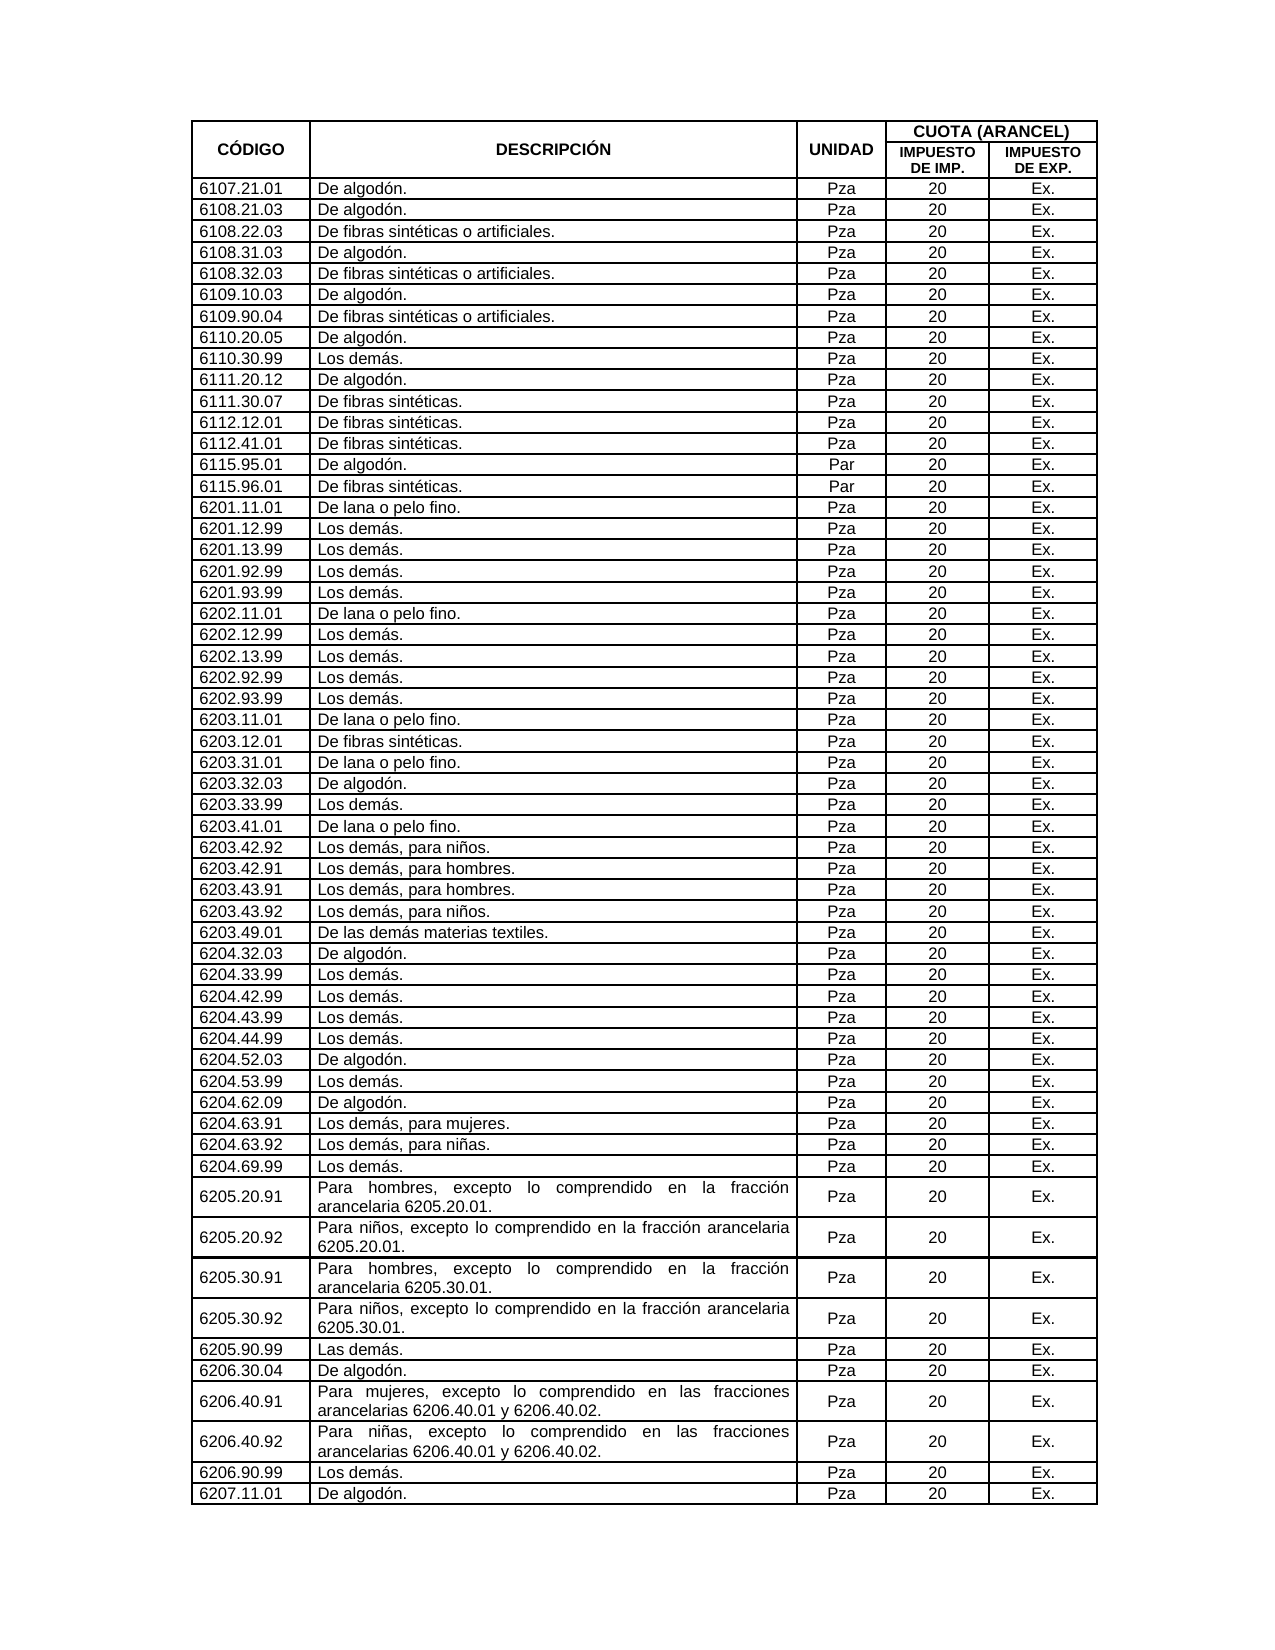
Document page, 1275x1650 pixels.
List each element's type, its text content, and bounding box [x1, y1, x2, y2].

table_cell 20 [887, 1339, 988, 1358]
table_cell Los demás. [311, 668, 796, 687]
table_cell 20 [887, 1463, 988, 1482]
table_cell 6108.31.03 [193, 243, 309, 262]
table_cell 20 [887, 1071, 988, 1091]
table_cell Ex. [990, 753, 1096, 772]
table_cell Ex. [990, 1071, 1096, 1091]
table_cell Pza [798, 519, 885, 538]
table_cell De lana o pelo fino. [311, 604, 796, 623]
table_cell 6206.30.04 [193, 1361, 309, 1380]
table_cell 20 [887, 1299, 988, 1337]
table_cell 6115.96.01 [193, 476, 309, 496]
table_cell Ex. [990, 1218, 1096, 1256]
table_cell 6110.30.99 [193, 349, 309, 368]
table_cell Pza [798, 179, 885, 198]
table_cell Los demás. [311, 965, 796, 984]
table_cell Ex. [990, 1093, 1096, 1112]
table_cell Ex. [990, 370, 1096, 389]
table_cell 6108.21.03 [193, 200, 309, 219]
table_cell Los demás, para hombres. [311, 880, 796, 899]
table_cell De algodón. [311, 944, 796, 963]
table_cell Pza [798, 1050, 885, 1069]
table_cell Ex. [990, 710, 1096, 729]
table_cell 20 [887, 625, 988, 644]
table_cell Pza [798, 1178, 885, 1216]
table_cell 6206.40.91 [193, 1382, 309, 1420]
table_cell De lana o pelo fino. [311, 816, 796, 836]
table_cell Ex. [990, 816, 1096, 836]
table_cell Pza [798, 944, 885, 963]
table_cell Ex. [990, 901, 1096, 921]
table_cell Ex. [990, 1299, 1096, 1337]
table_cell Pza [798, 583, 885, 602]
table_cell 20 [887, 285, 988, 304]
table_cell Ex. [990, 519, 1096, 538]
table_cell Para mujeres, excepto lo comprendido en las fracciones arancelarias 6206.40.01 y 6206.40.02. [311, 1382, 796, 1420]
table_cell Pza [798, 391, 885, 411]
table_cell De algodón. [311, 243, 796, 262]
table_cell Los demás, para mujeres. [311, 1114, 796, 1133]
table_cell 6201.93.99 [193, 583, 309, 602]
table_cell 20 [887, 1135, 988, 1154]
table_cell Ex. [990, 1422, 1096, 1461]
table_cell Los demás. [311, 561, 796, 581]
table_cell Pza [798, 816, 885, 836]
table_cell 20 [887, 838, 988, 857]
table_cell 6202.11.01 [193, 604, 309, 623]
table_cell Pza [798, 1008, 885, 1027]
table_cell Ex. [990, 434, 1096, 453]
table_cell De fibras sintéticas o artificiales. [311, 221, 796, 241]
table_cell 20 [887, 965, 988, 984]
table_cell Pza [798, 200, 885, 219]
table_cell Pza [798, 264, 885, 283]
table_cell 20 [887, 1114, 988, 1133]
table_cell 6204.44.99 [193, 1029, 309, 1048]
table_cell 20 [887, 540, 988, 559]
table_cell Pza [798, 838, 885, 857]
table_cell Ex. [990, 731, 1096, 751]
table_cell Ex. [990, 986, 1096, 1006]
table_cell 6201.92.99 [193, 561, 309, 581]
table_cell De lana o pelo fino. [311, 498, 796, 517]
table_cell Ex. [990, 1008, 1096, 1027]
table_cell Pza [798, 646, 885, 666]
table_cell De fibras sintéticas. [311, 476, 796, 496]
table_cell 6203.42.91 [193, 859, 309, 878]
table_cell 20 [887, 1093, 988, 1112]
table_cell 6204.42.99 [193, 986, 309, 1006]
table_cell 6202.92.99 [193, 668, 309, 687]
table_cell De algodón. [311, 1361, 796, 1380]
table_cell 6204.33.99 [193, 965, 309, 984]
table_cell 20 [887, 816, 988, 836]
table_cell Los demás. [311, 540, 796, 559]
table_cell Pza [798, 1361, 885, 1380]
table_cell Ex. [990, 1463, 1096, 1482]
table_cell 6205.30.91 [193, 1259, 309, 1297]
table_cell Los demás. [311, 1071, 796, 1091]
table_cell Pza [798, 328, 885, 347]
table_cell 20 [887, 689, 988, 708]
table_cell Pza [798, 965, 885, 984]
table_cell De fibras sintéticas. [311, 391, 796, 411]
table_cell Los demás. [311, 1156, 796, 1176]
table_cell Ex. [990, 668, 1096, 687]
table_cell Pza [798, 1382, 885, 1420]
table_cell 6204.43.99 [193, 1008, 309, 1027]
table_cell De fibras sintéticas o artificiales. [311, 306, 796, 326]
table_cell Ex. [990, 880, 1096, 899]
table_cell IMPUESTO DE IMP. [887, 143, 988, 177]
table_cell 6201.13.99 [193, 540, 309, 559]
table_cell Pza [798, 540, 885, 559]
table_cell 6112.41.01 [193, 434, 309, 453]
table_cell De algodón. [311, 370, 796, 389]
table_cell 6204.62.09 [193, 1093, 309, 1112]
table_cell 20 [887, 1218, 988, 1256]
table_cell Ex. [990, 264, 1096, 283]
table_cell Ex. [990, 625, 1096, 644]
table_cell Pza [798, 243, 885, 262]
table_cell 20 [887, 901, 988, 921]
table_cell Pza [798, 625, 885, 644]
table_cell Pza [798, 561, 885, 581]
table_cell 6112.12.01 [193, 413, 309, 432]
table_cell 6202.12.99 [193, 625, 309, 644]
table_cell Los demás. [311, 1029, 796, 1048]
table_cell 20 [887, 604, 988, 623]
table_cell 6110.20.05 [193, 328, 309, 347]
table_cell 6204.63.91 [193, 1114, 309, 1133]
table_cell Pza [798, 689, 885, 708]
table_cell Los demás. [311, 1463, 796, 1482]
table_cell Pza [798, 434, 885, 453]
table_cell Pza [798, 1114, 885, 1133]
table_cell Pza [798, 1218, 885, 1256]
table_cell Las demás. [311, 1339, 796, 1358]
table_cell 20 [887, 1422, 988, 1461]
table_cell 6107.21.01 [193, 179, 309, 198]
table_cell Pza [798, 1156, 885, 1176]
table_cell 20 [887, 859, 988, 878]
table_cell De algodón. [311, 1484, 796, 1503]
table_cell Pza [798, 753, 885, 772]
table_cell 6201.11.01 [193, 498, 309, 517]
table_cell Pza [798, 1339, 885, 1358]
table_cell 20 [887, 986, 988, 1006]
table_cell Pza [798, 1299, 885, 1337]
table_cell Ex. [990, 1361, 1096, 1380]
table_cell 20 [887, 710, 988, 729]
table_cell 6203.49.01 [193, 923, 309, 942]
table_cell Ex. [990, 859, 1096, 878]
table_cell Los demás, para niños. [311, 838, 796, 857]
table_cell Pza [798, 859, 885, 878]
table_cell 6203.33.99 [193, 795, 309, 814]
table_cell 20 [887, 1156, 988, 1176]
table_cell De algodón. [311, 455, 796, 474]
table_cell Ex. [990, 540, 1096, 559]
table_cell 20 [887, 455, 988, 474]
table_cell 6203.12.01 [193, 731, 309, 751]
table_cell Ex. [990, 774, 1096, 793]
table_cell Los demás. [311, 986, 796, 1006]
table_header CÓDIGO [193, 122, 309, 177]
table_cell Ex. [990, 561, 1096, 581]
table_cell Ex. [990, 306, 1096, 326]
table_cell Ex. [990, 243, 1096, 262]
table_cell 6109.90.04 [193, 306, 309, 326]
table_cell 20 [887, 519, 988, 538]
table_cell Pza [798, 1135, 885, 1154]
table_cell Ex. [990, 221, 1096, 241]
table_cell Ex. [990, 965, 1096, 984]
table_cell 6204.53.99 [193, 1071, 309, 1091]
table_cell 6111.30.07 [193, 391, 309, 411]
table_cell Ex. [990, 1339, 1096, 1358]
table_cell De fibras sintéticas. [311, 413, 796, 432]
table_cell De fibras sintéticas. [311, 731, 796, 751]
table_cell 20 [887, 243, 988, 262]
table_cell 6203.43.91 [193, 880, 309, 899]
table_cell Ex. [990, 285, 1096, 304]
table_cell 6203.41.01 [193, 816, 309, 836]
table_cell 6206.40.92 [193, 1422, 309, 1461]
table_cell Ex. [990, 413, 1096, 432]
table_cell 20 [887, 1382, 988, 1420]
table_cell 6204.63.92 [193, 1135, 309, 1154]
table_cell 20 [887, 413, 988, 432]
table_cell Pza [798, 370, 885, 389]
table_cell 20 [887, 264, 988, 283]
table_cell 6109.10.03 [193, 285, 309, 304]
table_cell Ex. [990, 583, 1096, 602]
table_header CUOTA (ARANCEL) [887, 122, 1096, 141]
table_cell 20 [887, 1259, 988, 1297]
table_cell De algodón. [311, 1050, 796, 1069]
table_cell 6115.95.01 [193, 455, 309, 474]
table_cell 20 [887, 221, 988, 241]
table_cell 20 [887, 370, 988, 389]
table_cell 6205.20.91 [193, 1178, 309, 1216]
table_cell 6203.42.92 [193, 838, 309, 857]
table_cell 20 [887, 391, 988, 411]
table_cell De algodón. [311, 774, 796, 793]
table_cell 6204.52.03 [193, 1050, 309, 1069]
table_cell De fibras sintéticas. [311, 434, 796, 453]
table_cell Los demás. [311, 646, 796, 666]
table_cell 20 [887, 774, 988, 793]
table_cell Ex. [990, 944, 1096, 963]
table_cell Pza [798, 285, 885, 304]
table_cell 6203.11.01 [193, 710, 309, 729]
table_cell Ex. [990, 349, 1096, 368]
table_cell Pza [798, 986, 885, 1006]
table_cell 20 [887, 1008, 988, 1027]
table_cell Ex. [990, 689, 1096, 708]
table_cell 6203.32.03 [193, 774, 309, 793]
table_cell Los demás. [311, 1008, 796, 1027]
table_cell 6111.20.12 [193, 370, 309, 389]
table_cell Ex. [990, 604, 1096, 623]
table_cell IMPUESTO DE EXP. [990, 143, 1096, 177]
table_cell Pza [798, 1259, 885, 1297]
table_cell Ex. [990, 1050, 1096, 1069]
table_cell Los demás, para niñas. [311, 1135, 796, 1154]
table_cell Los demás. [311, 625, 796, 644]
table_cell Para niños, excepto lo comprendido en la fracción arancelaria 6205.20.01. [311, 1218, 796, 1256]
table_cell 20 [887, 753, 988, 772]
table_cell 20 [887, 179, 988, 198]
table_cell Pza [798, 221, 885, 241]
table_cell 6203.43.92 [193, 901, 309, 921]
table_cell Pza [798, 1093, 885, 1112]
table_cell 6202.93.99 [193, 689, 309, 708]
table_cell Ex. [990, 1484, 1096, 1503]
table_cell Para hombres, excepto lo comprendido en la fracción arancelaria 6205.20.01. [311, 1178, 796, 1216]
table_cell Pza [798, 1484, 885, 1503]
table_cell 6201.12.99 [193, 519, 309, 538]
table_cell Pza [798, 901, 885, 921]
table_cell De lana o pelo fino. [311, 753, 796, 772]
table_cell 20 [887, 476, 988, 496]
table_cell Los demás. [311, 795, 796, 814]
table_cell Ex. [990, 1382, 1096, 1420]
table_cell Ex. [990, 1029, 1096, 1048]
table_cell Pza [798, 731, 885, 751]
table_cell Los demás, para hombres. [311, 859, 796, 878]
table_cell Pza [798, 795, 885, 814]
table_cell 20 [887, 1361, 988, 1380]
table_cell 20 [887, 923, 988, 942]
table_cell Ex. [990, 200, 1096, 219]
table_cell 20 [887, 561, 988, 581]
table_cell Los demás, para niños. [311, 901, 796, 921]
table_cell Los demás. [311, 583, 796, 602]
table_cell 20 [887, 731, 988, 751]
table_cell Ex. [990, 476, 1096, 496]
table_cell Pza [798, 604, 885, 623]
table_cell De algodón. [311, 328, 796, 347]
table_cell 6203.31.01 [193, 753, 309, 772]
table_cell 6202.13.99 [193, 646, 309, 666]
table_cell 20 [887, 328, 988, 347]
table_cell Pza [798, 306, 885, 326]
table_cell Ex. [990, 455, 1096, 474]
table_cell Para hombres, excepto lo comprendido en la fracción arancelaria 6205.30.01. [311, 1259, 796, 1297]
table_cell 20 [887, 1484, 988, 1503]
table_cell Para niñas, excepto lo comprendido en las fracciones arancelarias 6206.40.01 y 6206.40.02. [311, 1422, 796, 1461]
table_cell 6205.30.92 [193, 1299, 309, 1337]
table_cell 6205.20.92 [193, 1218, 309, 1256]
table_cell 6204.69.99 [193, 1156, 309, 1176]
table_cell 20 [887, 498, 988, 517]
table_cell Pza [798, 498, 885, 517]
table_cell De algodón. [311, 1093, 796, 1112]
table_cell Los demás. [311, 349, 796, 368]
table_header DESCRIPCIÓN [311, 122, 796, 177]
table_cell Pza [798, 1029, 885, 1048]
table_cell Ex. [990, 923, 1096, 942]
table_cell 6108.32.03 [193, 264, 309, 283]
table_cell Ex. [990, 1156, 1096, 1176]
table_cell 20 [887, 1029, 988, 1048]
table_cell 20 [887, 583, 988, 602]
table_cell Pza [798, 1422, 885, 1461]
table_header UNIDAD [798, 122, 885, 177]
table_cell Los demás. [311, 689, 796, 708]
table_cell 20 [887, 795, 988, 814]
table_cell Ex. [990, 795, 1096, 814]
table_cell Pza [798, 923, 885, 942]
table_cell De lana o pelo fino. [311, 710, 796, 729]
table_cell Pza [798, 1463, 885, 1482]
table_cell Pza [798, 710, 885, 729]
table_cell De las demás materias textiles. [311, 923, 796, 942]
table_cell 6207.11.01 [193, 1484, 309, 1503]
table_cell 20 [887, 944, 988, 963]
table_cell 20 [887, 646, 988, 666]
table_cell Par [798, 476, 885, 496]
table_cell 20 [887, 668, 988, 687]
table_cell Ex. [990, 838, 1096, 857]
table_cell Ex. [990, 391, 1096, 411]
table_cell Ex. [990, 646, 1096, 666]
table_cell 20 [887, 880, 988, 899]
table_cell Ex. [990, 1178, 1096, 1216]
table_cell Ex. [990, 498, 1096, 517]
table_cell Los demás. [311, 519, 796, 538]
table_cell 20 [887, 349, 988, 368]
table_cell Ex. [990, 179, 1096, 198]
table_cell 6205.90.99 [193, 1339, 309, 1358]
table_cell De fibras sintéticas o artificiales. [311, 264, 796, 283]
table_cell De algodón. [311, 285, 796, 304]
table_cell Par [798, 455, 885, 474]
table_cell 6108.22.03 [193, 221, 309, 241]
table_cell De algodón. [311, 200, 796, 219]
table_cell 20 [887, 200, 988, 219]
table_cell Ex. [990, 1135, 1096, 1154]
table_cell Pza [798, 413, 885, 432]
table_cell Pza [798, 668, 885, 687]
table_cell Pza [798, 1071, 885, 1091]
table_cell Pza [798, 774, 885, 793]
table_cell De algodón. [311, 179, 796, 198]
table_cell 20 [887, 306, 988, 326]
table_cell Pza [798, 349, 885, 368]
table_cell 6204.32.03 [193, 944, 309, 963]
table_cell Para niños, excepto lo comprendido en la fracción arancelaria 6205.30.01. [311, 1299, 796, 1337]
table_cell 20 [887, 1050, 988, 1069]
table_cell Ex. [990, 328, 1096, 347]
table_cell 20 [887, 434, 988, 453]
table_cell Ex. [990, 1259, 1096, 1297]
table_cell 20 [887, 1178, 988, 1216]
table_cell Ex. [990, 1114, 1096, 1133]
table_cell Pza [798, 880, 885, 899]
table_cell 6206.90.99 [193, 1463, 309, 1482]
